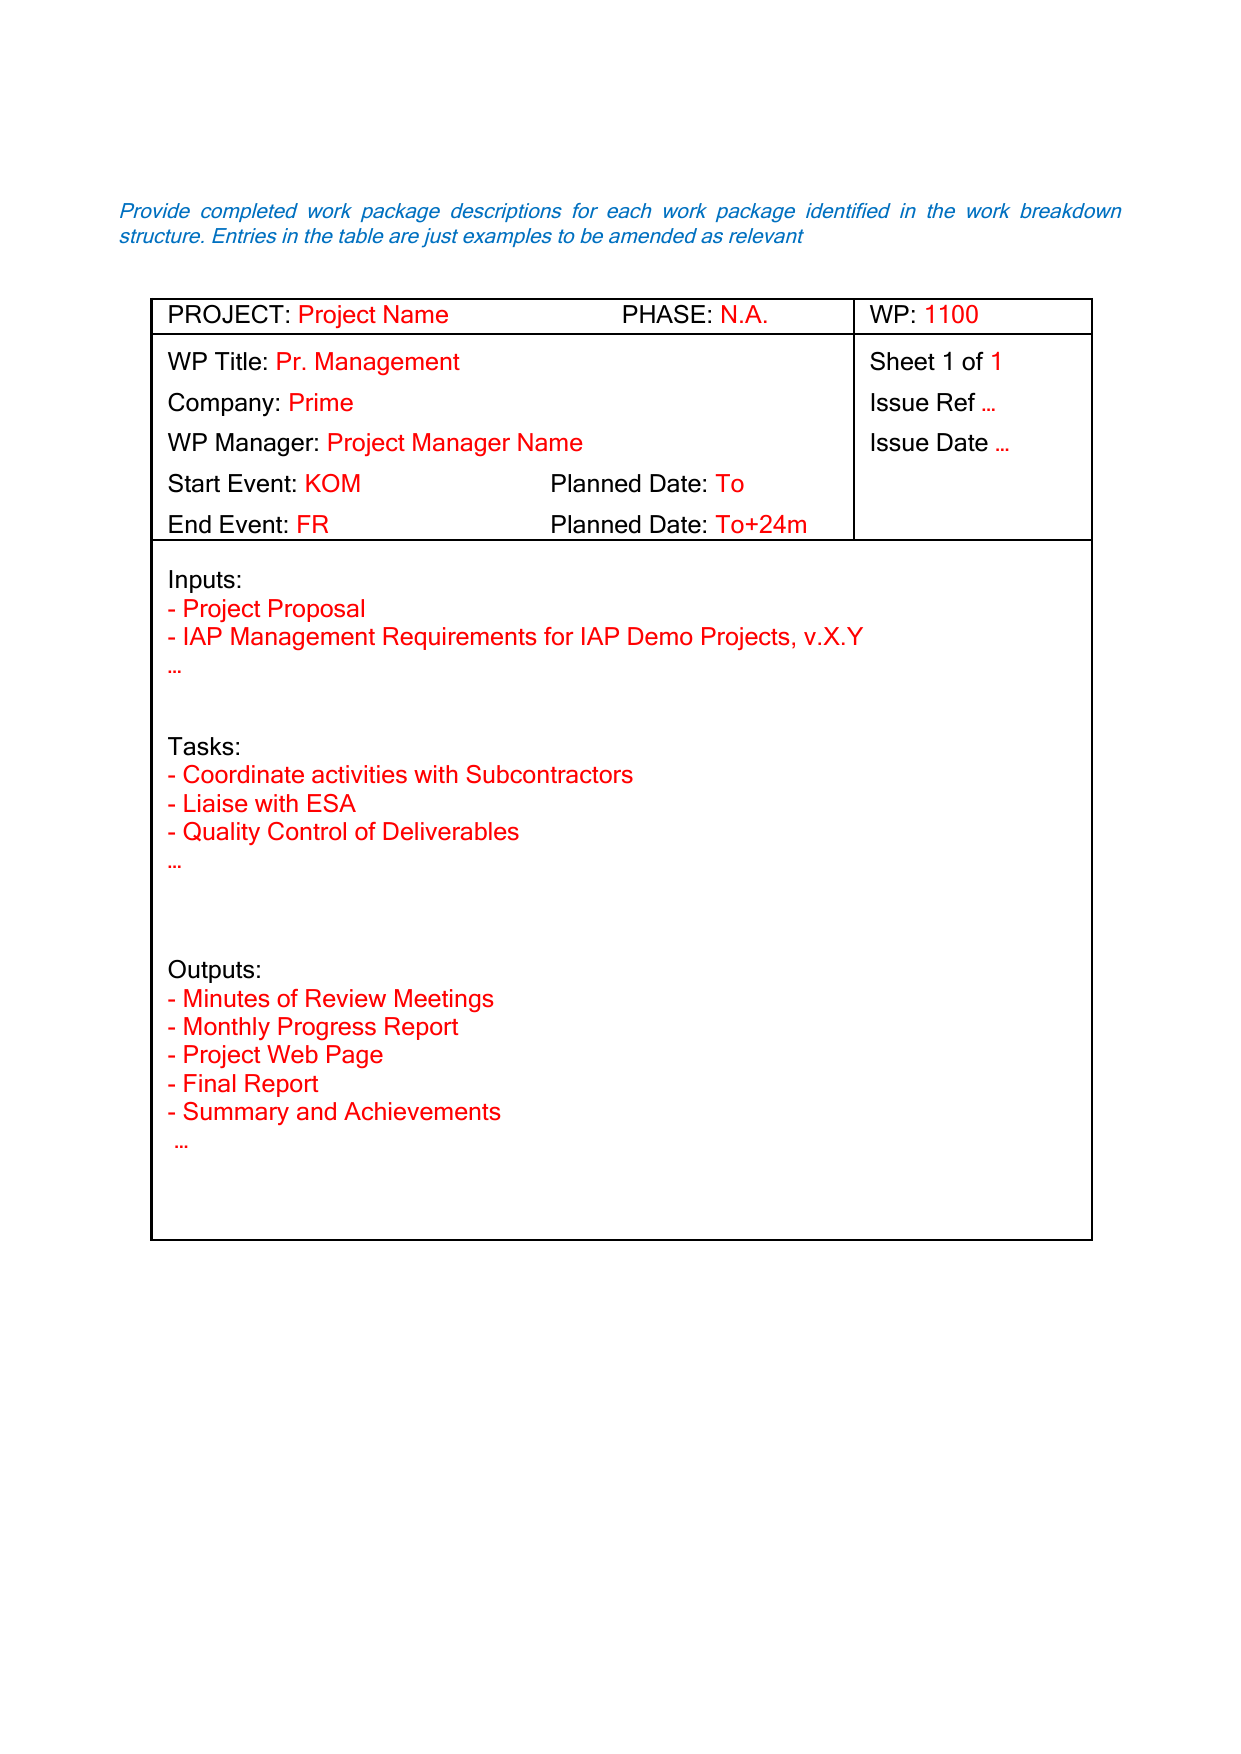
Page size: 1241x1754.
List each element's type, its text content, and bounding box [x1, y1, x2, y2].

text Provide completed work package descriptions for each work package identified in the work breakdown structure. Entries in the table are just examples to be amended as relevant [118, 198, 1125, 248]
